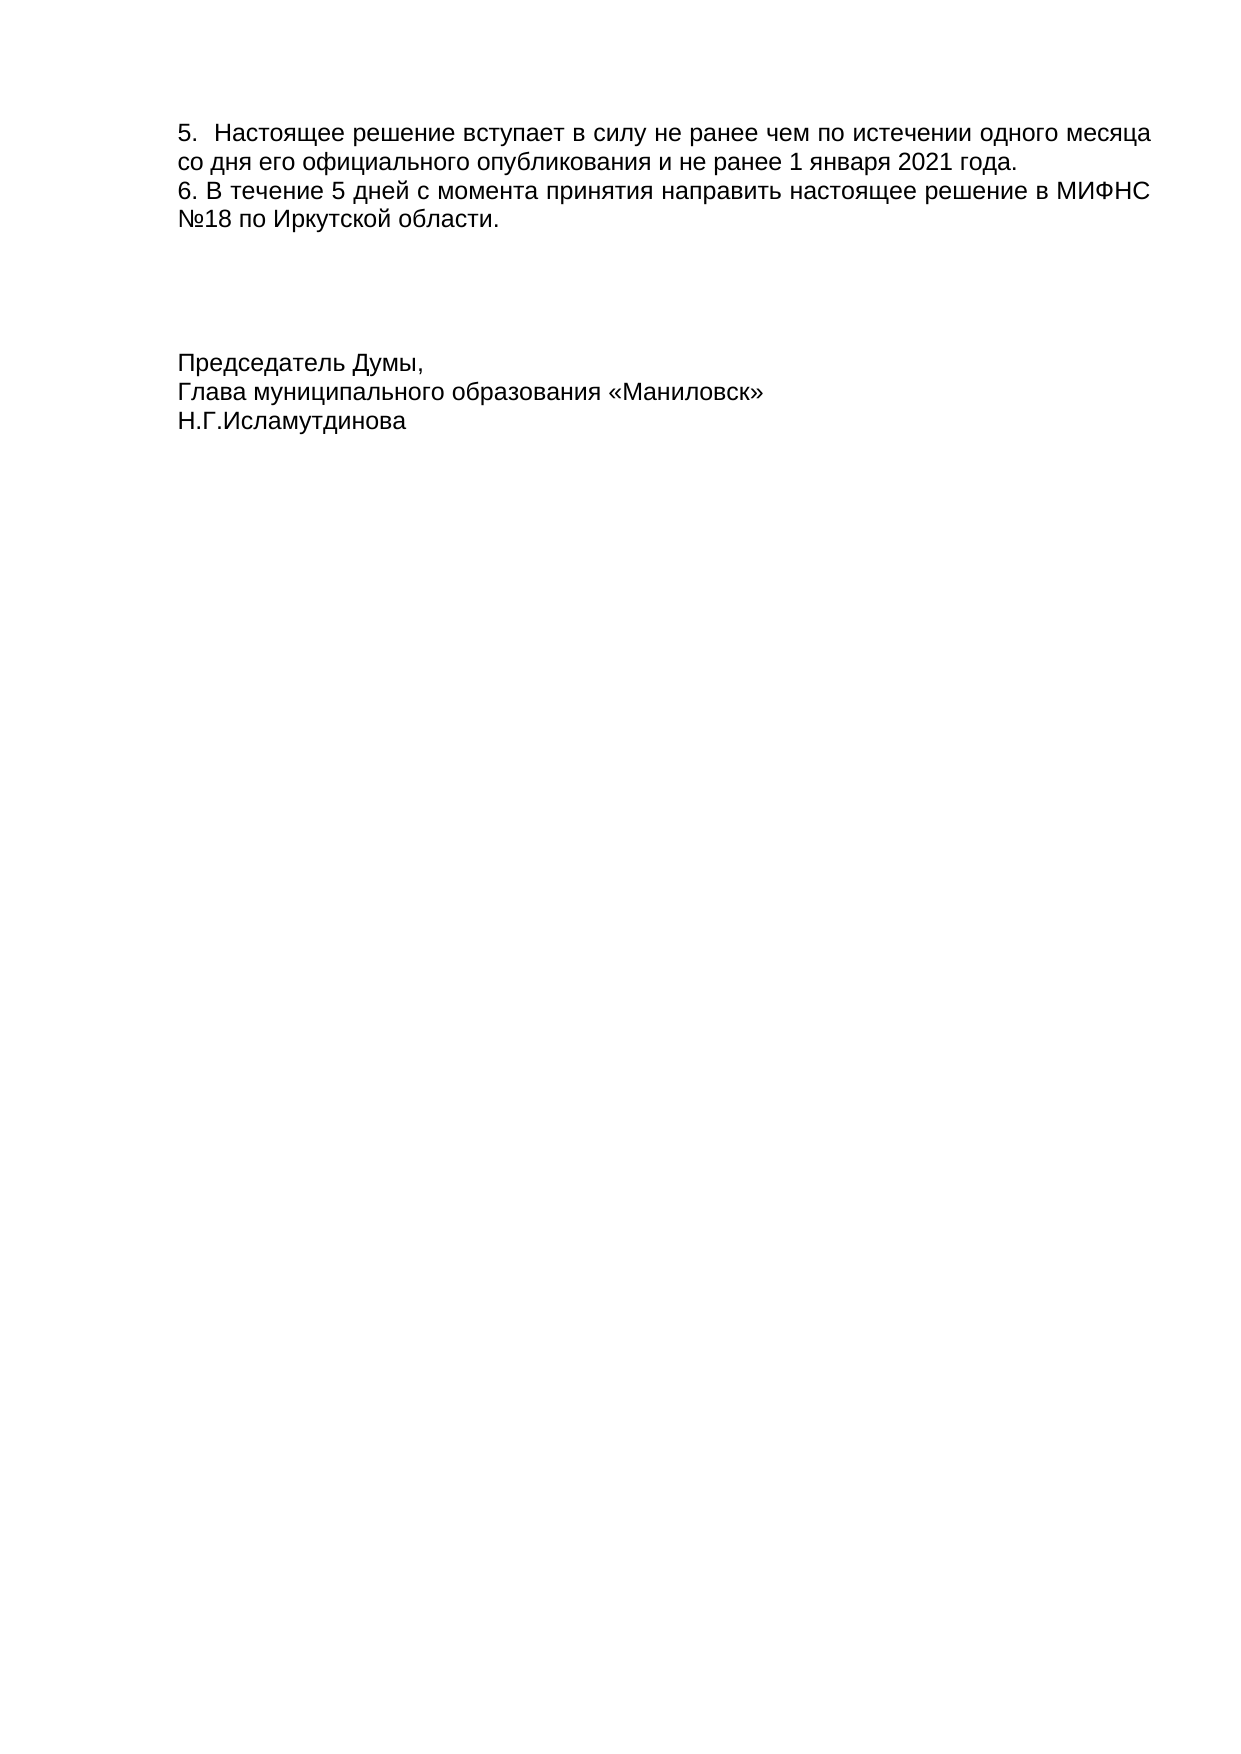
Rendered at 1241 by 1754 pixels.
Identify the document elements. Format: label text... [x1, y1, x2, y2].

text 6. В течение 5 дней с момента принятия направить настоящее решение в МИФНС №18 по Иркутской области. [177, 176, 1152, 233]
text Глава муниципального образования «Маниловск» [177, 377, 1152, 406]
text 5. Настоящее решение вступает в силу не ранее чем по истечении одного месяца со дня его официального опубликования и не ранее 1 января 2021 года. [177, 118, 1152, 176]
text Н.Г.Исламутдинова [177, 406, 1152, 434]
text Председатель Думы, [177, 348, 1152, 377]
